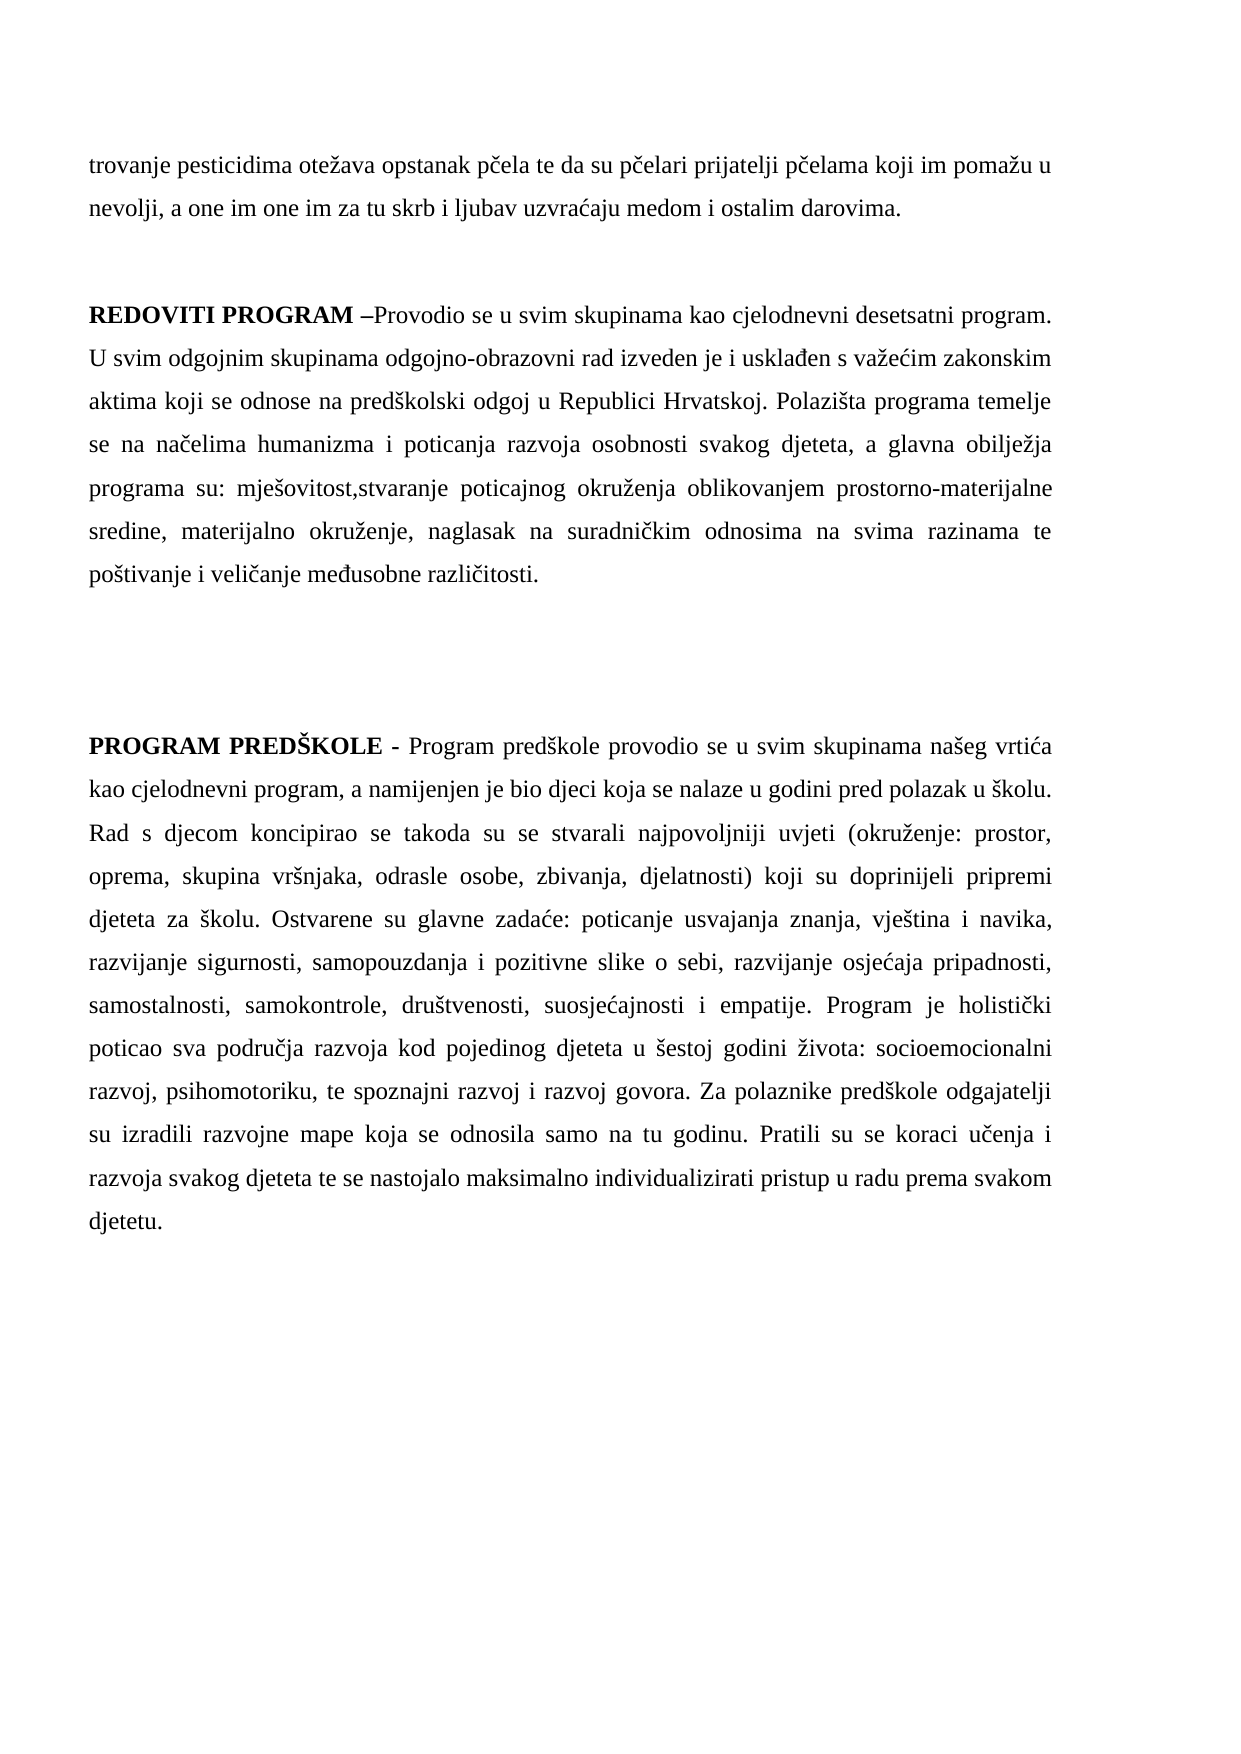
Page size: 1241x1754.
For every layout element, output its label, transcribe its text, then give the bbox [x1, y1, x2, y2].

list PROGRAM PREDŠKOLE - Program predškole provodio se u svim skupinama našeg vrtića kao cjelodnevni program, a namijenjen je bio djeci koja se nalaze u godini pred polazak u školu. Rad s djecom koncipirao se takoda su se stvarali najpovoljniji uvjeti (okruženje: prostor, oprema, skupina vršnjaka, odrasle osobe, zbivanja, djelatnosti) koji su doprinijeli pripremi djeteta za školu. Ostvarene su glavne zadaće: poticanje usvajanja znanja, vještina i navika, razvijanje sigurnosti, samopouzdanja i pozitivne slike o sebi, razvijanje osjećaja pripadnosti, samostalnosti, samokontrole, društvenosti, suosjećajnosti i empatije. Program je holistički poticao sva područja razvoja kod pojedinog djeteta u šestoj godini života: socioemocionalni razvoj, psihomotoriku, te spoznajni razvoj i razvoj govora. Za polaznike predškole odgajatelji su izradili razvojne mape koja se odnosila samo na tu godinu. Pratili su se koraci učenja i razvoja svakog djeteta te se nastojalo maksimalno individualizirati pristup u radu prema svakom djetetu. [89, 731, 1053, 1234]
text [89, 150, 1053, 222]
list REDOVITI PROGRAM –Provodio se u svim skupinama kao cjelodnevni desetsatni program. U svim odgojnim skupinama odgojno-obrazovni rad izveden je i usklađen s važećim zakonskim aktima koji se odnose na predškolski odgoj u Republici Hrvatskoj. Polazišta programa temelje se na načelima humanizma i poticanja razvoja osobnosti svakog djeteta, a glavna obilježja programa su: mješovitost,stvaranje poticajnog okruženja oblikovanjem prostorno-materijalne sredine, materijalno okruženje, naglasak na suradničkim odnosima na svima razinama te poštivanje i veličanje međusobne različitosti. [89, 300, 1053, 588]
